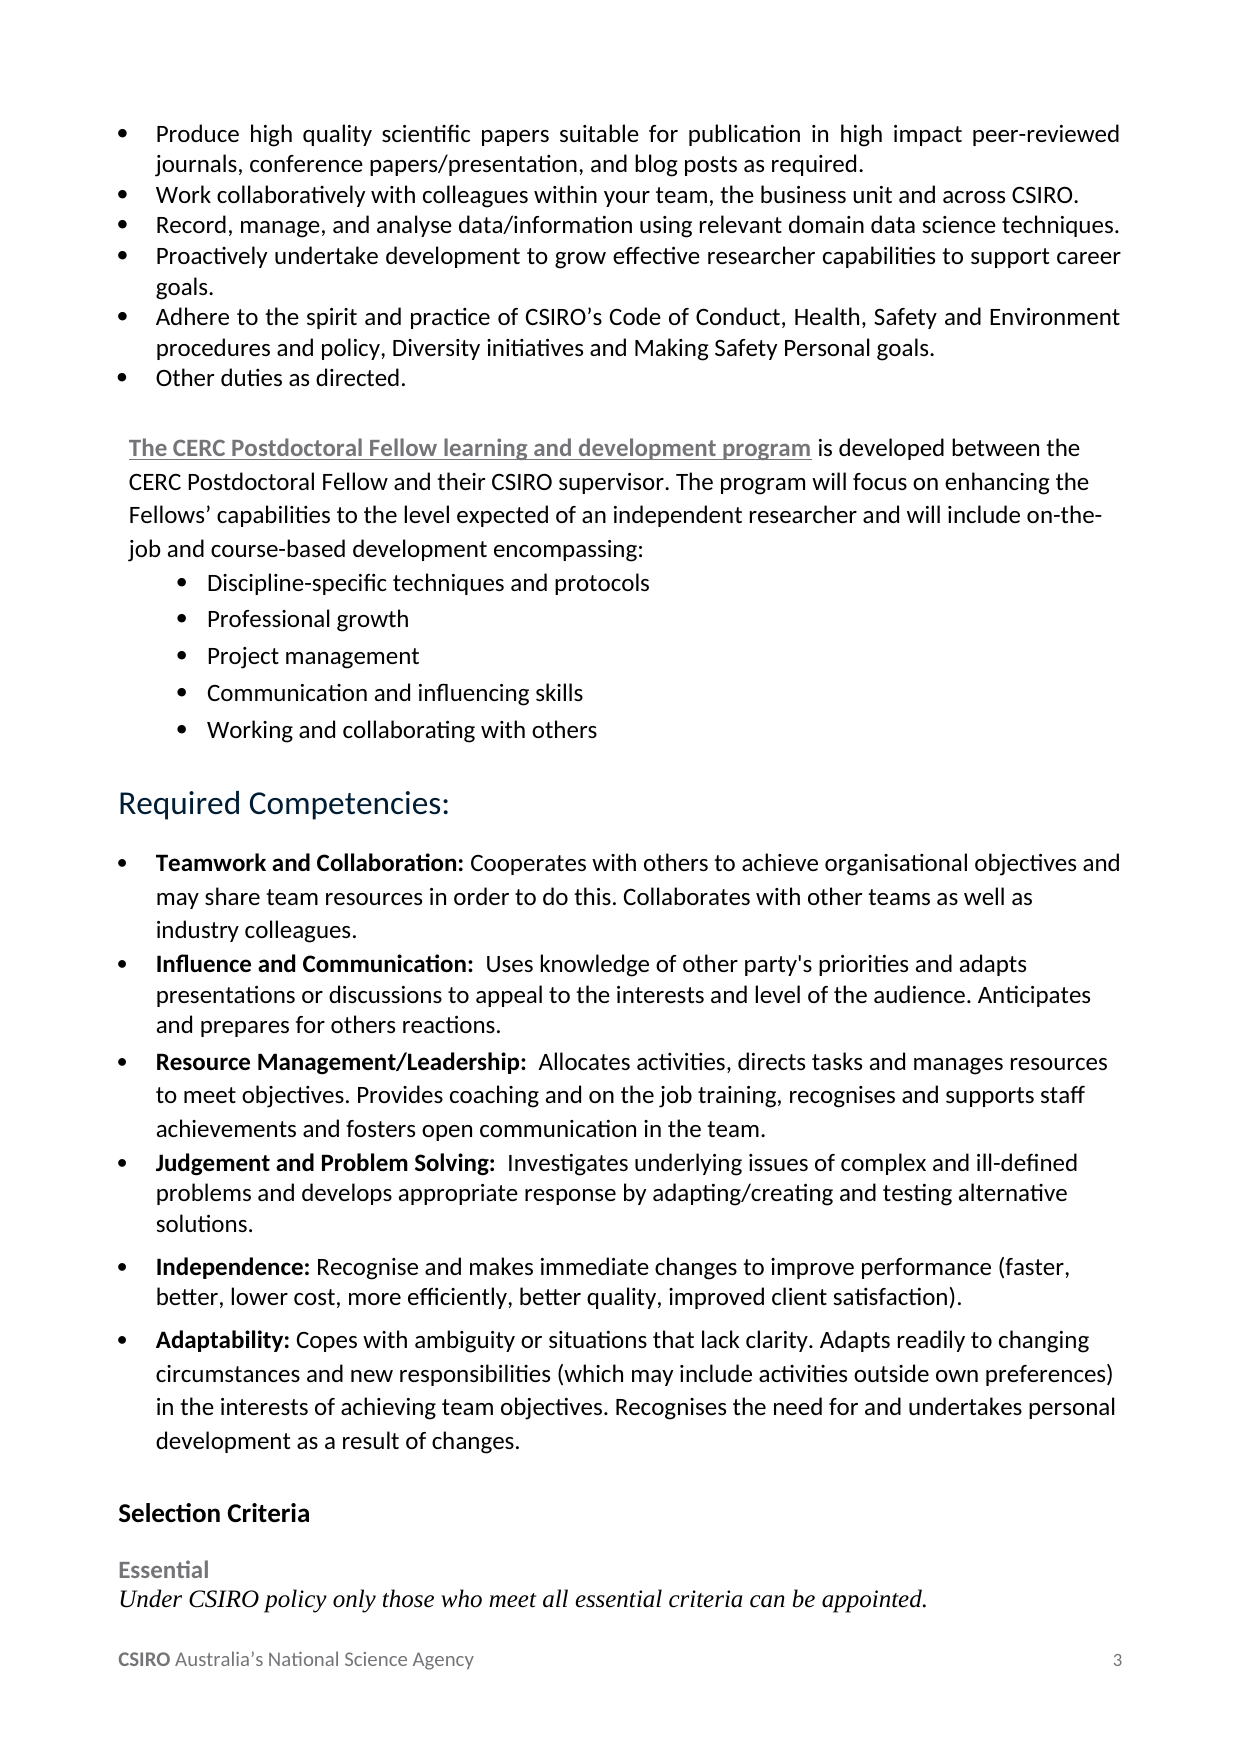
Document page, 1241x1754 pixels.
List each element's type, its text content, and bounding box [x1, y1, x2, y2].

text Under CSIRO policy only those who meet all essential criteria can be appointed. [118, 1584, 1122, 1613]
list Work collaboratively with colleagues within your team, the business unit and across CSIRO. [118, 179, 1122, 210]
list Discipline-specific techniques and protocols [177, 567, 1122, 597]
list Record, manage, and analyse data/information using relevant domain data science techniques. [118, 210, 1122, 240]
list Other duties as directed. [118, 362, 1122, 393]
list Proactively undertake development to grow effective researcher capabilities to support career goals. [118, 240, 1122, 301]
list Adhere to the spirit and practice of CSIRO’s Code of Conduct, Health, Safety and Environment procedures and policy, Diversity initiatives and Making Safety Personal goals. [118, 301, 1122, 362]
list Project management [177, 640, 1122, 671]
subtitle Selection Criteria [118, 1496, 1122, 1529]
subtitle Essential [118, 1554, 1122, 1584]
list The CERC Postdoctoral Fellow learning and development program is developed between the CERC Postdoctoral Fellow and their CSIRO supervisor. The program will focus on enhancing the Fellows’ capabilities to the level expected of an independent researcher and will include on-the-job and course-based development encompassing: [129, 433, 1122, 564]
list Professional growth [177, 603, 1122, 634]
list Produce high quality scientific papers suitable for publication in high impact peer-reviewed journals, conference papers/presentation, and blog posts as required. [118, 118, 1122, 179]
list Working and collaborating with others [177, 714, 1122, 744]
list Communication and influencing skills [177, 677, 1122, 708]
